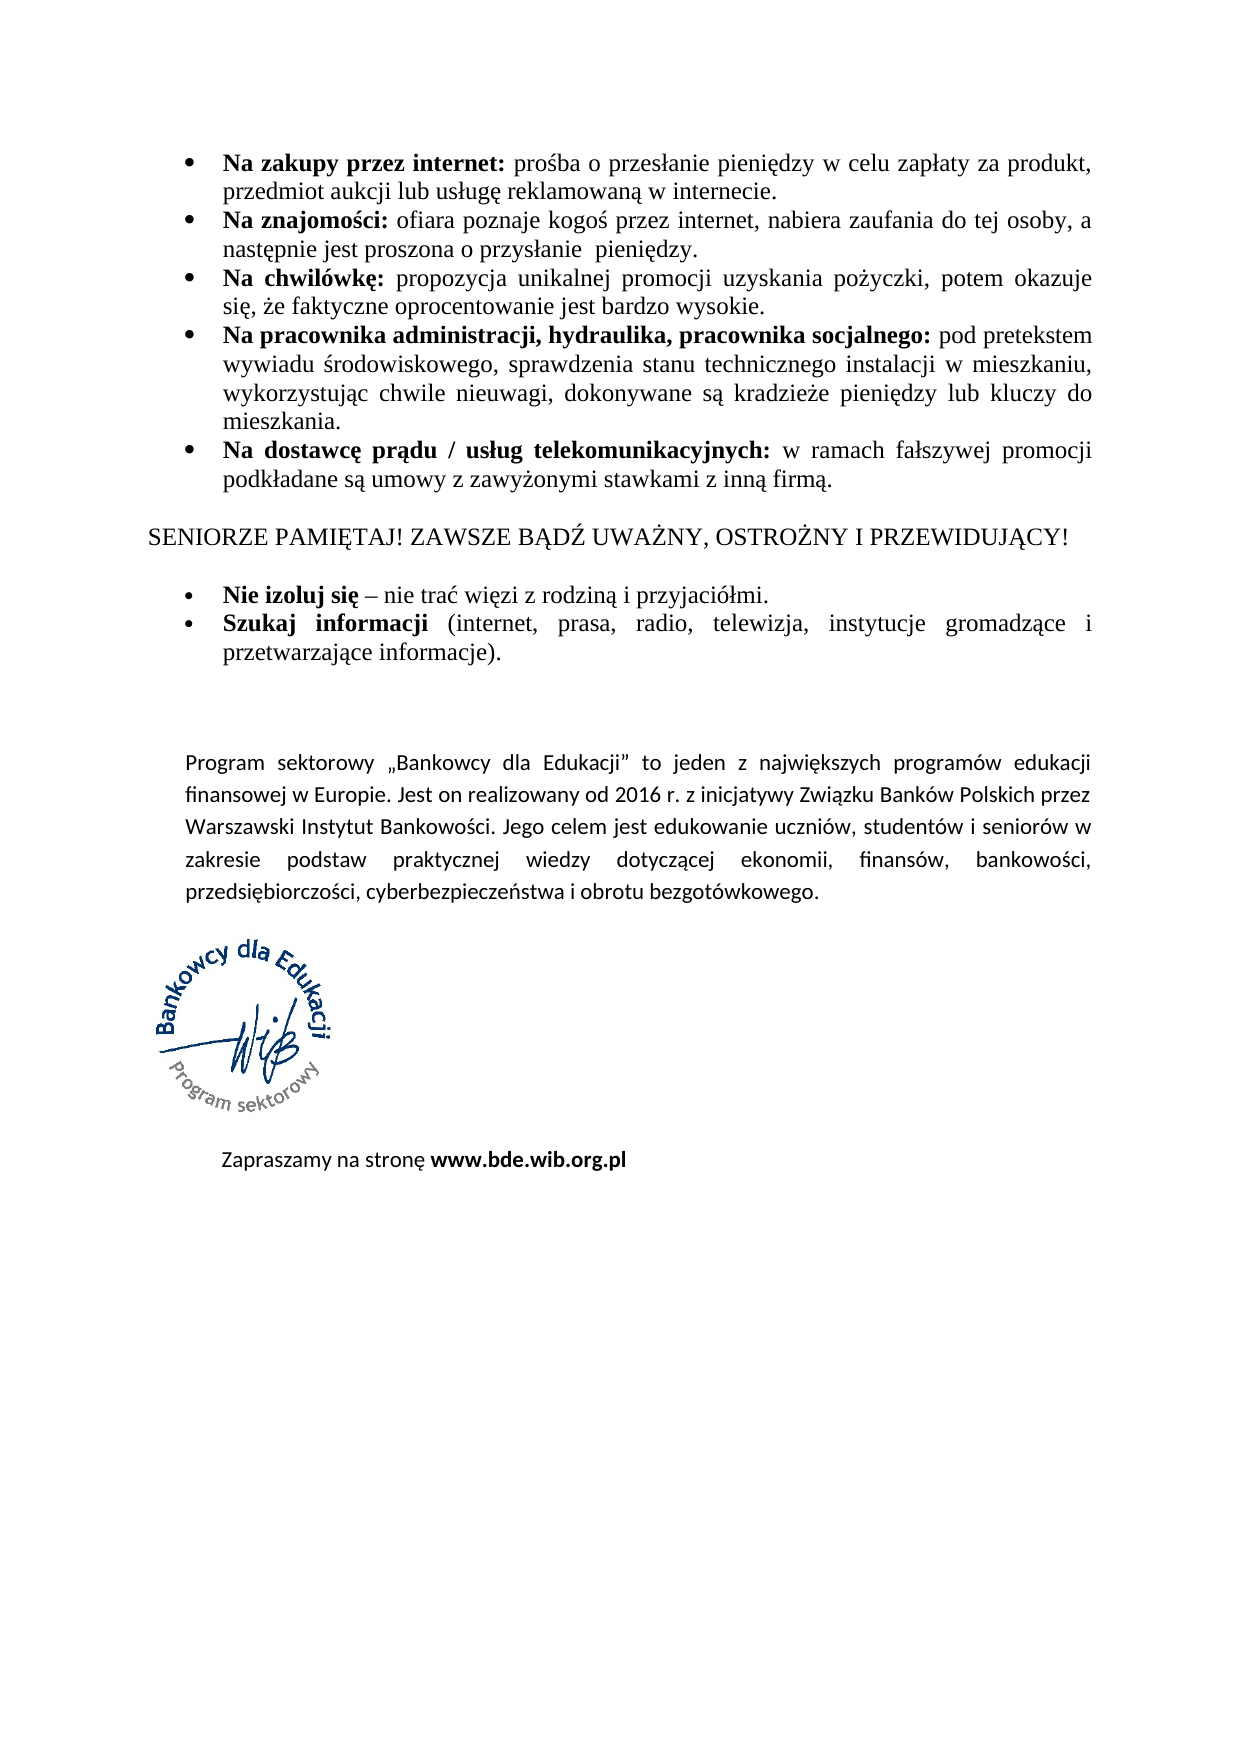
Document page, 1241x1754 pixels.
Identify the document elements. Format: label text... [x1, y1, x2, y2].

list Na dostawcę prądu / usług telekomunikacyjnych: w ramach fałszywej promocji podkładane są umowy z zawyżonymi stawkami z inną firmą. [185, 435, 1093, 493]
text SENIORZE PAMIĘTAJ! ZAWSZE BĄDŹ UWAŻNY, OSTROŻNY I PRZEWIDUJĄCY! [148, 522, 1093, 551]
list Na chwilówkę: propozycja unikalnej promocji uzyskania pożyczki, potem okazuje się, że faktyczne oprocentowanie jest bardzo wysokie. [185, 263, 1093, 320]
list Na pracownika administracji, hydraulika, pracownika socjalnego: pod pretekstem wywiadu środowiskowego, sprawdzenia stanu technicznego instalacji w mieszkaniu, wykorzystując chwile nieuwagi, dokonywane są kradzieże pieniędzy lub kluczy do mieszkania. [185, 320, 1093, 435]
text Zapraszamy na stronę www.bde.wib.org.pl [148, 1146, 1093, 1174]
list Na znajomości: ofiara poznaje kogoś przez internet, nabiera zaufania do tej osoby, a następnie jest proszona o przysłanie pieniędzy. [185, 205, 1093, 263]
list Na zakupy przez internet: prośba o przesłanie pieniędzy w celu zapłaty za produkt, przedmiot aukcji lub usługę reklamowaną w internecie. [185, 148, 1093, 205]
text Program sektorowy „Bankowcy dla Edukacji” to jeden z największych programów edukacji finansowej w Europie. Jest on realizowany od 2016 r. z inicjatywy Związku Banków Polskich przez Warszawski Instytut Bankowości. Jego celem jest edukowanie uczniów, studentów i seniorów w zakresie podstaw praktycznej wiedzy dotyczącej ekonomii, finansów, bankowości, przedsiębiorczości, cyberbezpieczeństwa i obrotu bezgotówkowego. [185, 748, 1093, 905]
list Nie izoluj się – nie trać więzi z rodziną i przyjaciółmi. [185, 580, 1093, 608]
picture [147, 930, 339, 1121]
list Szukaj informacji (internet, prasa, radio, telewizja, instytucje gromadzące i przetwarzające informacje). [185, 608, 1093, 666]
